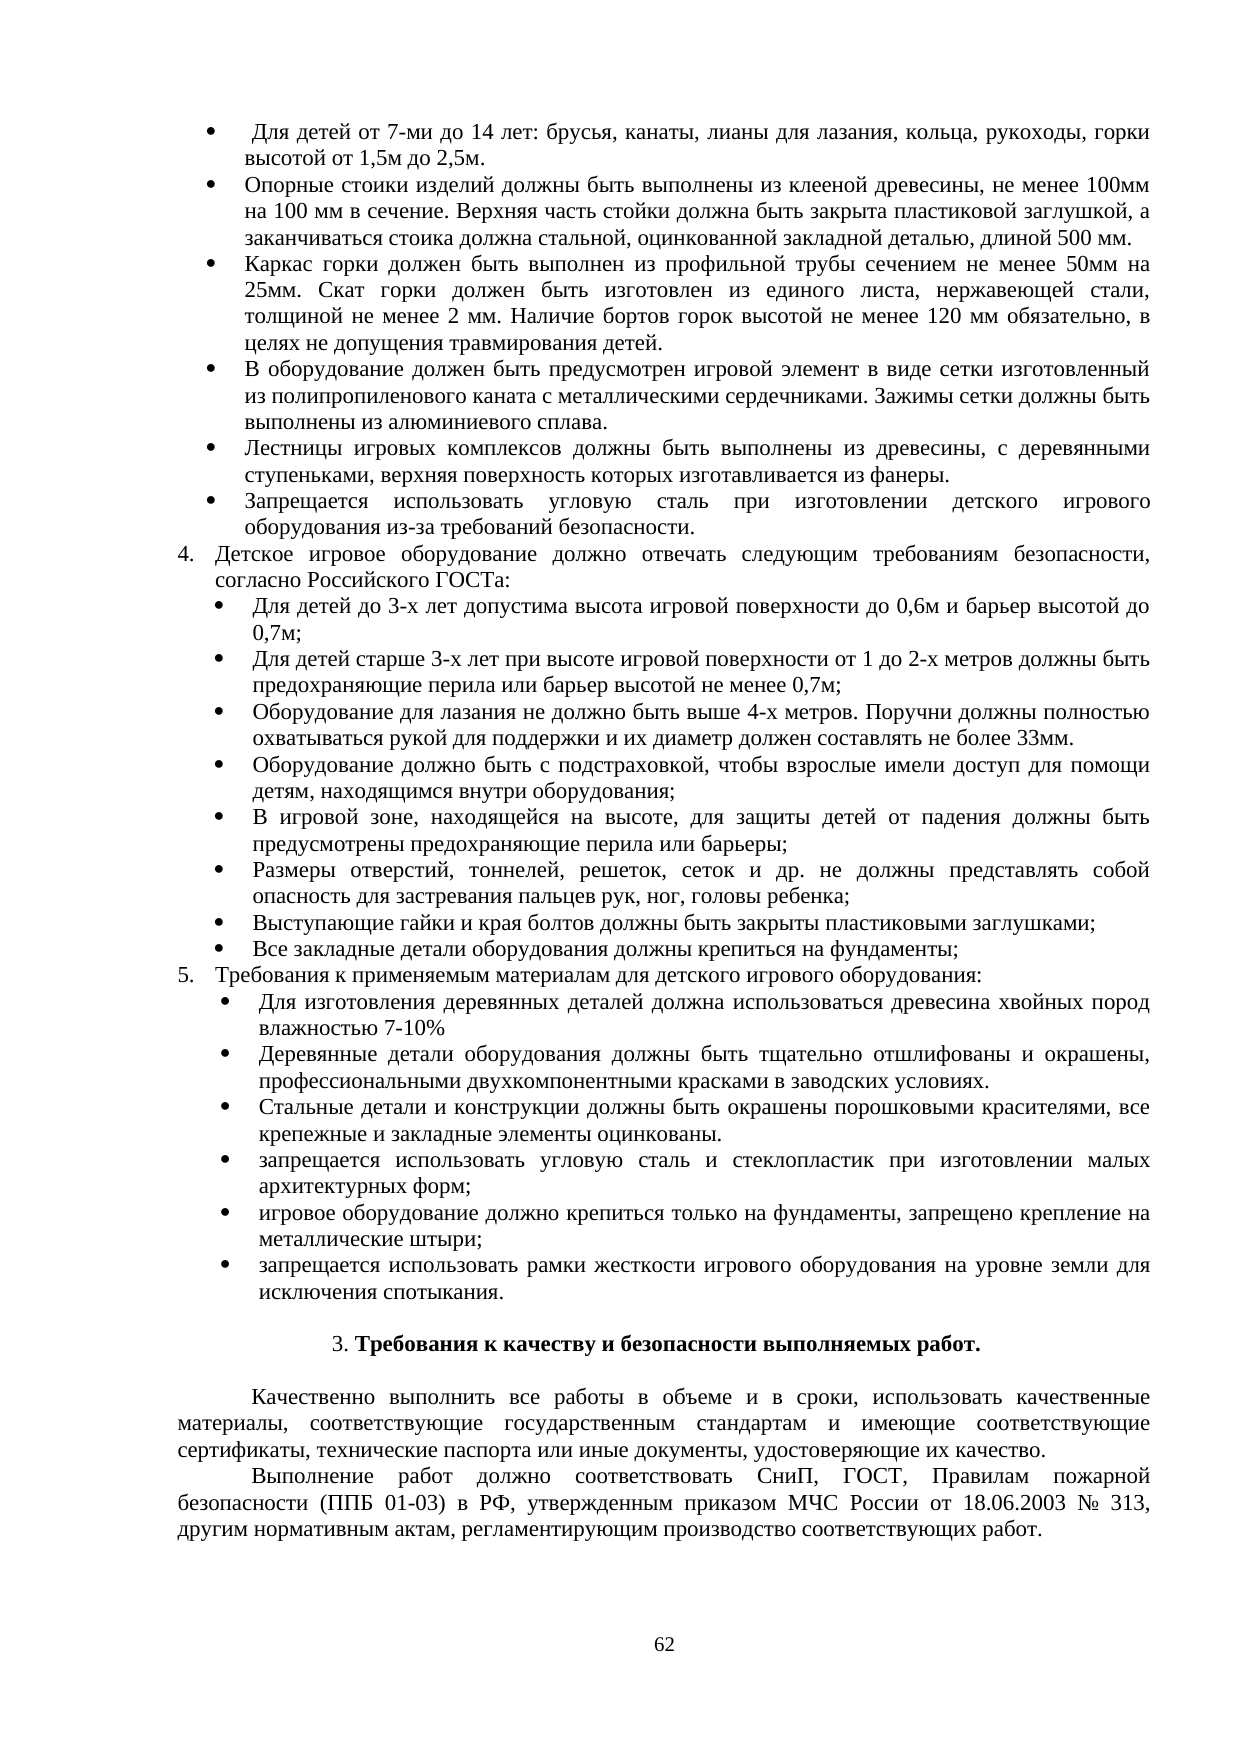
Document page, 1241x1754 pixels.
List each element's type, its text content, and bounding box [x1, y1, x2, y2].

list В игровой зоне, находящейся на высоте, для защиты детей от падения должны быть предусмотрены предохраняющие перила или барьеры; [215, 803, 1152, 856]
list Размеры отверстий, тоннелей, решеток, сеток и др. не должны представлять собой опасность для застревания пальцев рук, ног, головы ребенка; [215, 856, 1152, 909]
list Каркас горки должен быть выполнен из профильной трубы сечением не менее 50мм на 25мм. Скат горки должен быть изготовлен из единого листа, нержавеющей стали, толщиной не менее 2 мм. Наличие бортов горок высотой не менее 120 мм обязательно, в целях не допущения травмирования детей. [207, 250, 1152, 355]
text Качественно выполнить все работы в объеме и в сроки, использовать качественные материалы, соответствующие государственным стандартам и имеющие соответствующие сертификаты, технические паспорта или иные документы, удостоверяющие их качество. [177, 1383, 1152, 1462]
list Стальные детали и конструкции должны быть окрашены порошковыми красителями, все крепежные и закладные элементы оцинкованы. [221, 1093, 1152, 1146]
list Запрещается использовать угловую сталь при изготовлении детского игрового оборудования из-за требований безопасности. [207, 487, 1152, 540]
list Требования к применяемым материалам для детского игрового оборудования: [177, 961, 1152, 988]
list Детское игровое оборудование должно отвечать следующим требованиям безопасности, согласно Российского ГОСТа: [177, 540, 1152, 592]
list Для детей старше 3-х лет при высоте игровой поверхности от 1 до 2-х метров должны быть предохраняющие перила или барьер высотой не менее 0,7м; [215, 645, 1152, 698]
list игровое оборудование должно крепиться только на фундаменты, запрещено крепление на металлические штыри; [221, 1199, 1152, 1251]
list Выступающие гайки и края болтов должны быть закрыты пластиковыми заглушками; [215, 909, 1152, 935]
text 3. Требования к качеству и безопасности выполняемых работ. [177, 1330, 1136, 1357]
list Оборудование должно быть с подстраховкой, чтобы взрослые имели доступ для помощи детям, находящимся внутри оборудования; [215, 751, 1152, 803]
list Лестницы игровых комплексов должны быть выполнены из древесины, с деревянными ступеньками, верхняя поверхность которых изготавливается из фанеры. [207, 434, 1152, 487]
text Выполнение работ должно соответствовать СниП, ГОСТ, Правилам пожарной безопасности (ППБ 01-03) в РФ, утвержденным приказом МЧС России от 18.06.2003 № 313, другим нормативным актам, регламентирующим производство соответствующих работ. [177, 1462, 1152, 1541]
list Для детей до 3-х лет допустима высота игровой поверхности до 0,6м и барьер высотой до 0,7м; [215, 592, 1152, 645]
list Оборудование для лазания не должно быть выше 4-х метров. Поручни должны полностью охватываться рукой для поддержки и их диаметр должен составлять не более 33мм. [215, 698, 1152, 751]
list запрещается использовать угловую сталь и стеклопластик при изготовлении малых архитектурных форм; [221, 1146, 1152, 1199]
list В оборудование должен быть предусмотрен игровой элемент в виде сетки изготовленный из полипропиленового каната с металлическими сердечниками. Зажимы сетки должны быть выполнены из алюминиевого сплава. [207, 355, 1152, 434]
list Деревянные детали оборудования должны быть тщательно отшлифованы и окрашены, профессиональными двухкомпонентными красками в заводских условиях. [221, 1041, 1152, 1093]
list Для детей от 7-ми до 14 лет: брусья, канаты, лианы для лазания, кольца, рукоходы, горки высотой от 1,5м до 2,5м. [207, 118, 1152, 171]
list Все закладные детали оборудования должны крепиться на фундаменты; [215, 935, 1152, 961]
list Для изготовления деревянных деталей должна использоваться древесина хвойных пород влажностью 7-10% [221, 988, 1152, 1041]
list Опорные стоики изделий должны быть выполнены из клееной древесины, не менее 100мм на 100 мм в сечение. Верхняя часть стойки должна быть закрыта пластиковой заглушкой, а заканчиваться стоика должна стальной, оцинкованной закладной деталью, длиной 500 мм. [207, 171, 1152, 250]
list запрещается использовать рамки жесткости игрового оборудования на уровне земли для исключения спотыкания. [221, 1251, 1152, 1304]
